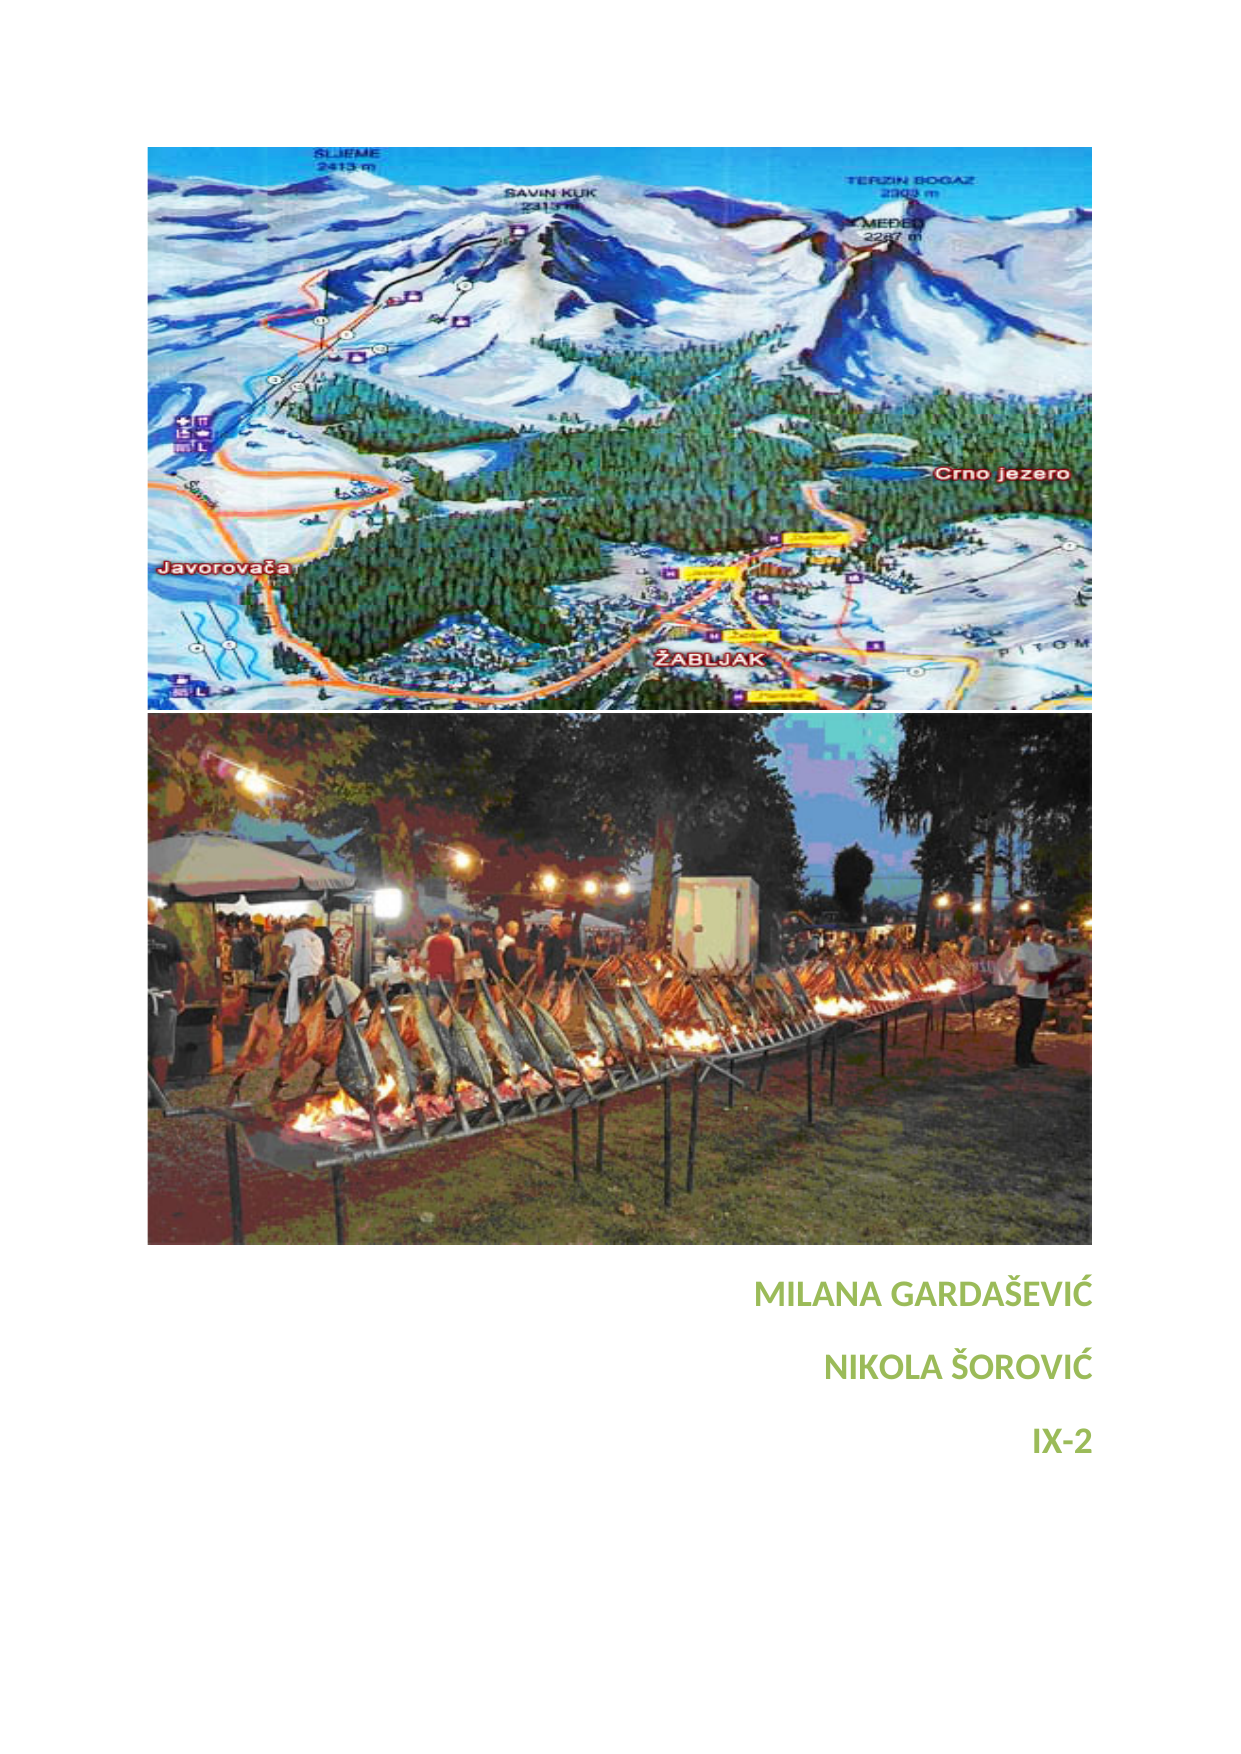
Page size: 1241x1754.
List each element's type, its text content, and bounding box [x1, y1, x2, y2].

text MILANA GARDAŠEVIĆ [148, 1270, 1093, 1316]
text NIKOLA ŠOROVIĆ [148, 1343, 1093, 1389]
picture [147, 713, 1092, 1245]
text IX-2 [148, 1417, 1093, 1463]
picture [147, 147, 1092, 710]
